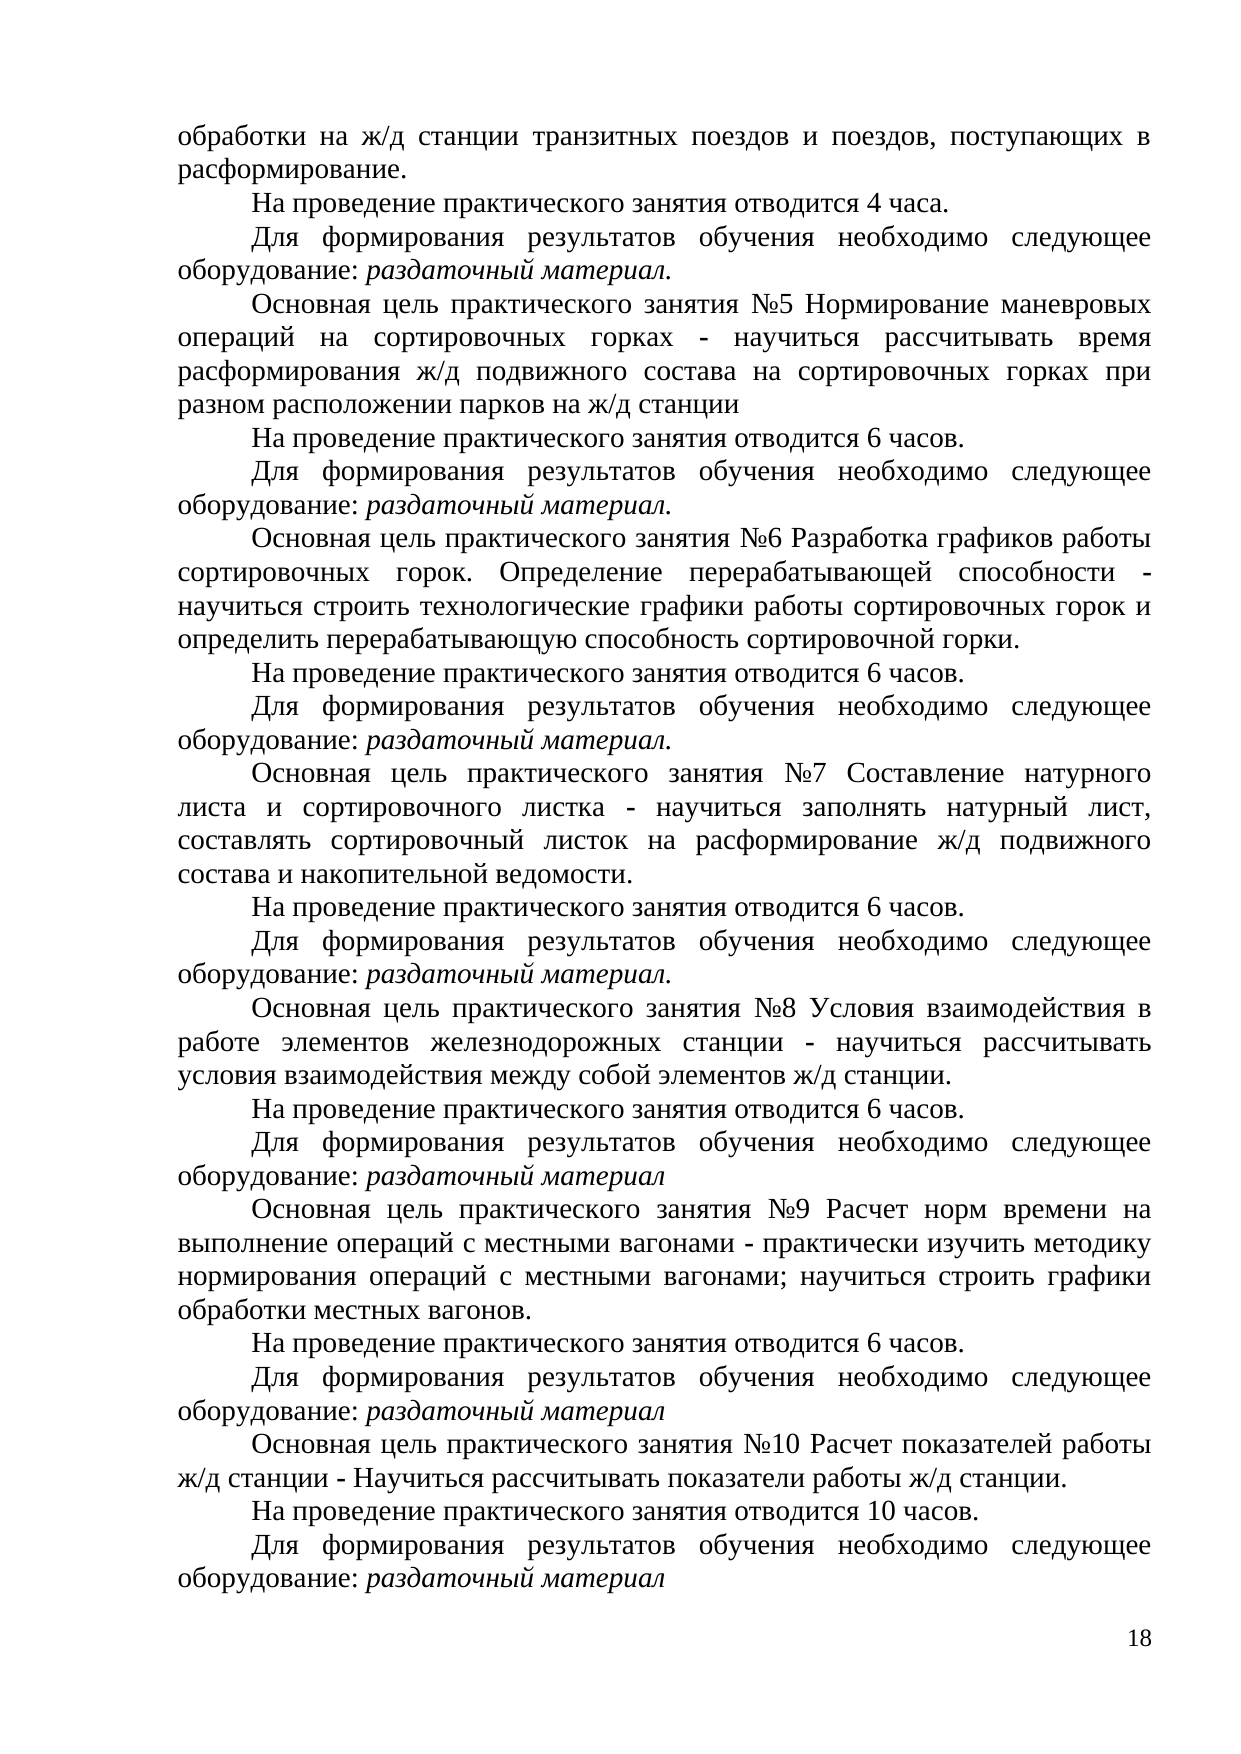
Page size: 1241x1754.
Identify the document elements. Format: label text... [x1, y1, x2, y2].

text На проведение практического занятия отводится 6 часов. [177, 655, 1152, 688]
text На проведение практического занятия отводится 10 часов. [177, 1493, 1152, 1527]
text На проведение практического занятия отводится 6 часов. [177, 889, 1152, 923]
text На проведение практического занятия отводится 6 часов. [177, 1091, 1152, 1124]
text На проведение практического занятия отводится 4 часа. [177, 185, 1152, 219]
text На проведение практического занятия отводится 6 часов. [177, 1326, 1152, 1359]
text Для формирования результатов обучения необходимо следующее оборудование: раздаточный материал. [177, 688, 1152, 755]
text Для формирования результатов обучения необходимо следующее оборудование: раздаточный материал [177, 1124, 1152, 1191]
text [177, 118, 1152, 185]
text Основная цель практического занятия №8 Условия взаимодействия в работе элементов железнодорожных станции - научиться рассчитывать условия взаимодействия между собой элементов ж/д станции. [177, 990, 1152, 1091]
text Основная цель практического занятия №10 Расчет показателей работы ж/д станции - Научиться рассчитывать показатели работы ж/д станции. [177, 1426, 1152, 1493]
text Для формирования результатов обучения необходимо следующее оборудование: раздаточный материал [177, 1527, 1152, 1594]
text Для формирования результатов обучения необходимо следующее оборудование: раздаточный материал. [177, 219, 1152, 286]
text Основная цель практического занятия №6 Разработка графиков работы сортировочных горок. Определение перерабатывающей способности - научиться строить технологические графики работы сортировочных горок и определить перерабатывающую способность сортировочной горки. [177, 521, 1152, 655]
text Основная цель практического занятия №7 Составление натурного листа и сортировочного листка - научиться заполнять натурный лист, составлять сортировочный листок на расформирование ж/д подвижного состава и накопительной ведомости. [177, 755, 1152, 889]
text На проведение практического занятия отводится 6 часов. [177, 420, 1152, 453]
text Основная цель практического занятия №5 Нормирование маневровых операций на сортировочных горках - научиться рассчитывать время расформирования ж/д подвижного состава на сортировочных горках при разном расположении парков на ж/д станции [177, 286, 1152, 420]
text Для формирования результатов обучения необходимо следующее оборудование: раздаточный материал. [177, 923, 1152, 990]
text Для формирования результатов обучения необходимо следующее оборудование: раздаточный материал [177, 1359, 1152, 1426]
text Для формирования результатов обучения необходимо следующее оборудование: раздаточный материал. [177, 453, 1152, 521]
text Основная цель практического занятия №9 Расчет норм времени на выполнение операций с местными вагонами - практически изучить методику нормирования операций с местными вагонами; научиться строить графики обработки местных вагонов. [177, 1191, 1152, 1326]
